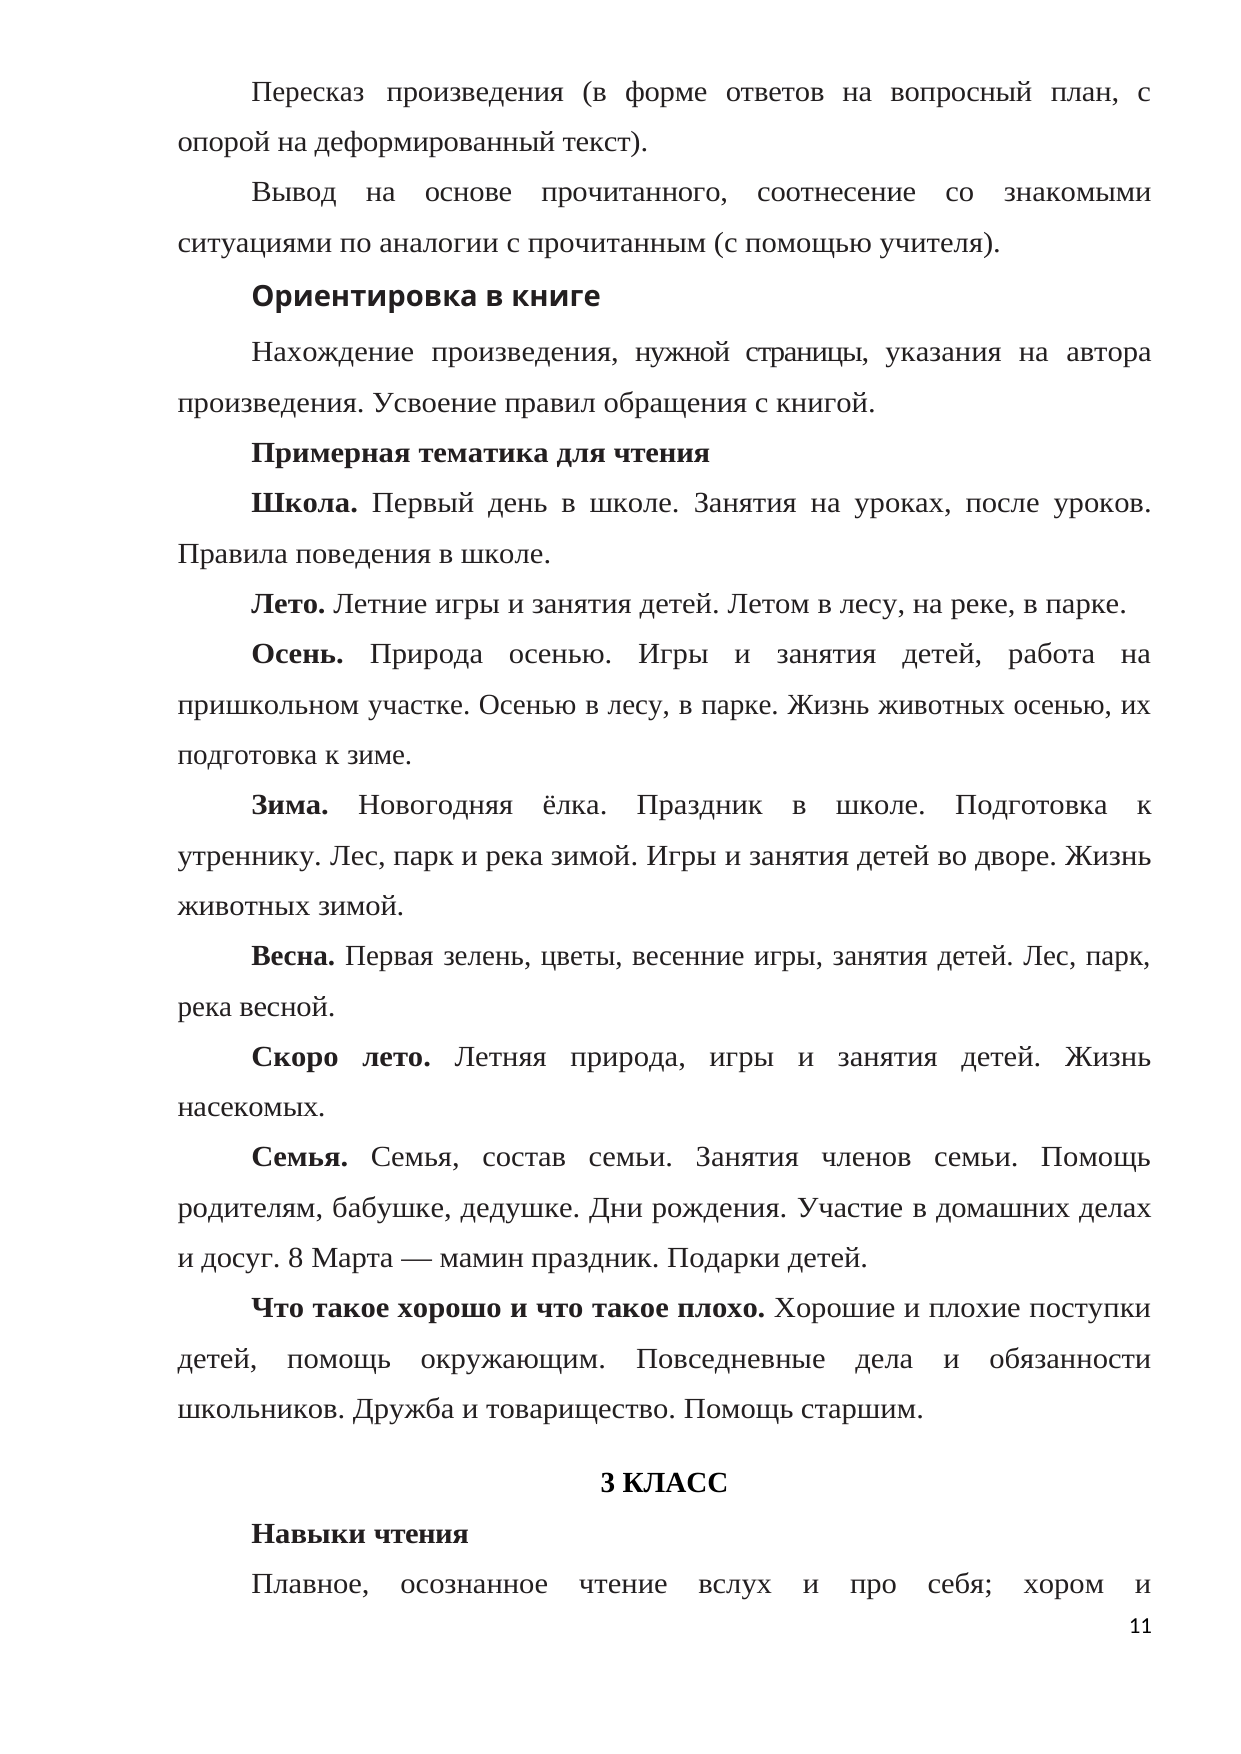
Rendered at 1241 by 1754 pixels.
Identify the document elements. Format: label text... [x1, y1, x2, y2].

text Скоро лето. Летняя природа, игры и занятия детей. Жизнь насекомых. [177, 1039, 1152, 1123]
text Примерная тематика для чтения [177, 435, 1152, 469]
text Пересказ произведения (в форме ответов на вопросный план, с опорой на деформированный текст). [177, 74, 1152, 158]
subtitle 3 класс [177, 1466, 1152, 1499]
text Школа. Первый день в школе. Занятия на уроках, после уроков. Правила поведения в школе. [177, 486, 1152, 569]
text Семья. Семья, состав семьи. Занятия членов семьи. Помощь родителям, бабушке, дедушке. Дни рождения. Участие в домашних делах и досуг. 8 Марта — мамин праздник. Подарки детей. [177, 1139, 1152, 1274]
text Зима. Новогодняя ёлка. Праздник в школе. Подготовка к утреннику. Лес, парк и река зимой. Игры и занятия детей во дворе. Жизнь животных зимой. [177, 787, 1152, 922]
text Ориентировка в книге [177, 275, 1152, 315]
text Лето. Летние игры и занятия детей. Летом в лесу, на реке, в парке. [177, 586, 1152, 620]
text Нахождение произведения, нужной страницы, указания на автора произведения. Усвоение правил обращения с книгой. [177, 334, 1152, 418]
text Осень. Природа осенью. Игры и занятия детей, работа на пришкольном участке. Осенью в лесу, в парке. Жизнь животных осенью, их подготовка к зиме. [177, 636, 1152, 771]
text Вывод на основе прочитанного, соотнесение со знакомыми ситуациями по аналогии с прочитанным (с помощью учителя). [177, 174, 1152, 258]
text Весна. Первая зелень, цветы, весенние игры, занятия детей. Лес, парк, река весной. [177, 938, 1152, 1022]
text Что такое хорошо и что такое плохо. Хорошие и плохие поступки детей, помощь окружающим. Повседневные дела и обязанности школьников. Дружба и товарищество. Помощь старшим. [177, 1291, 1152, 1425]
text Навыки чтения [177, 1516, 1152, 1549]
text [177, 1566, 1152, 1600]
